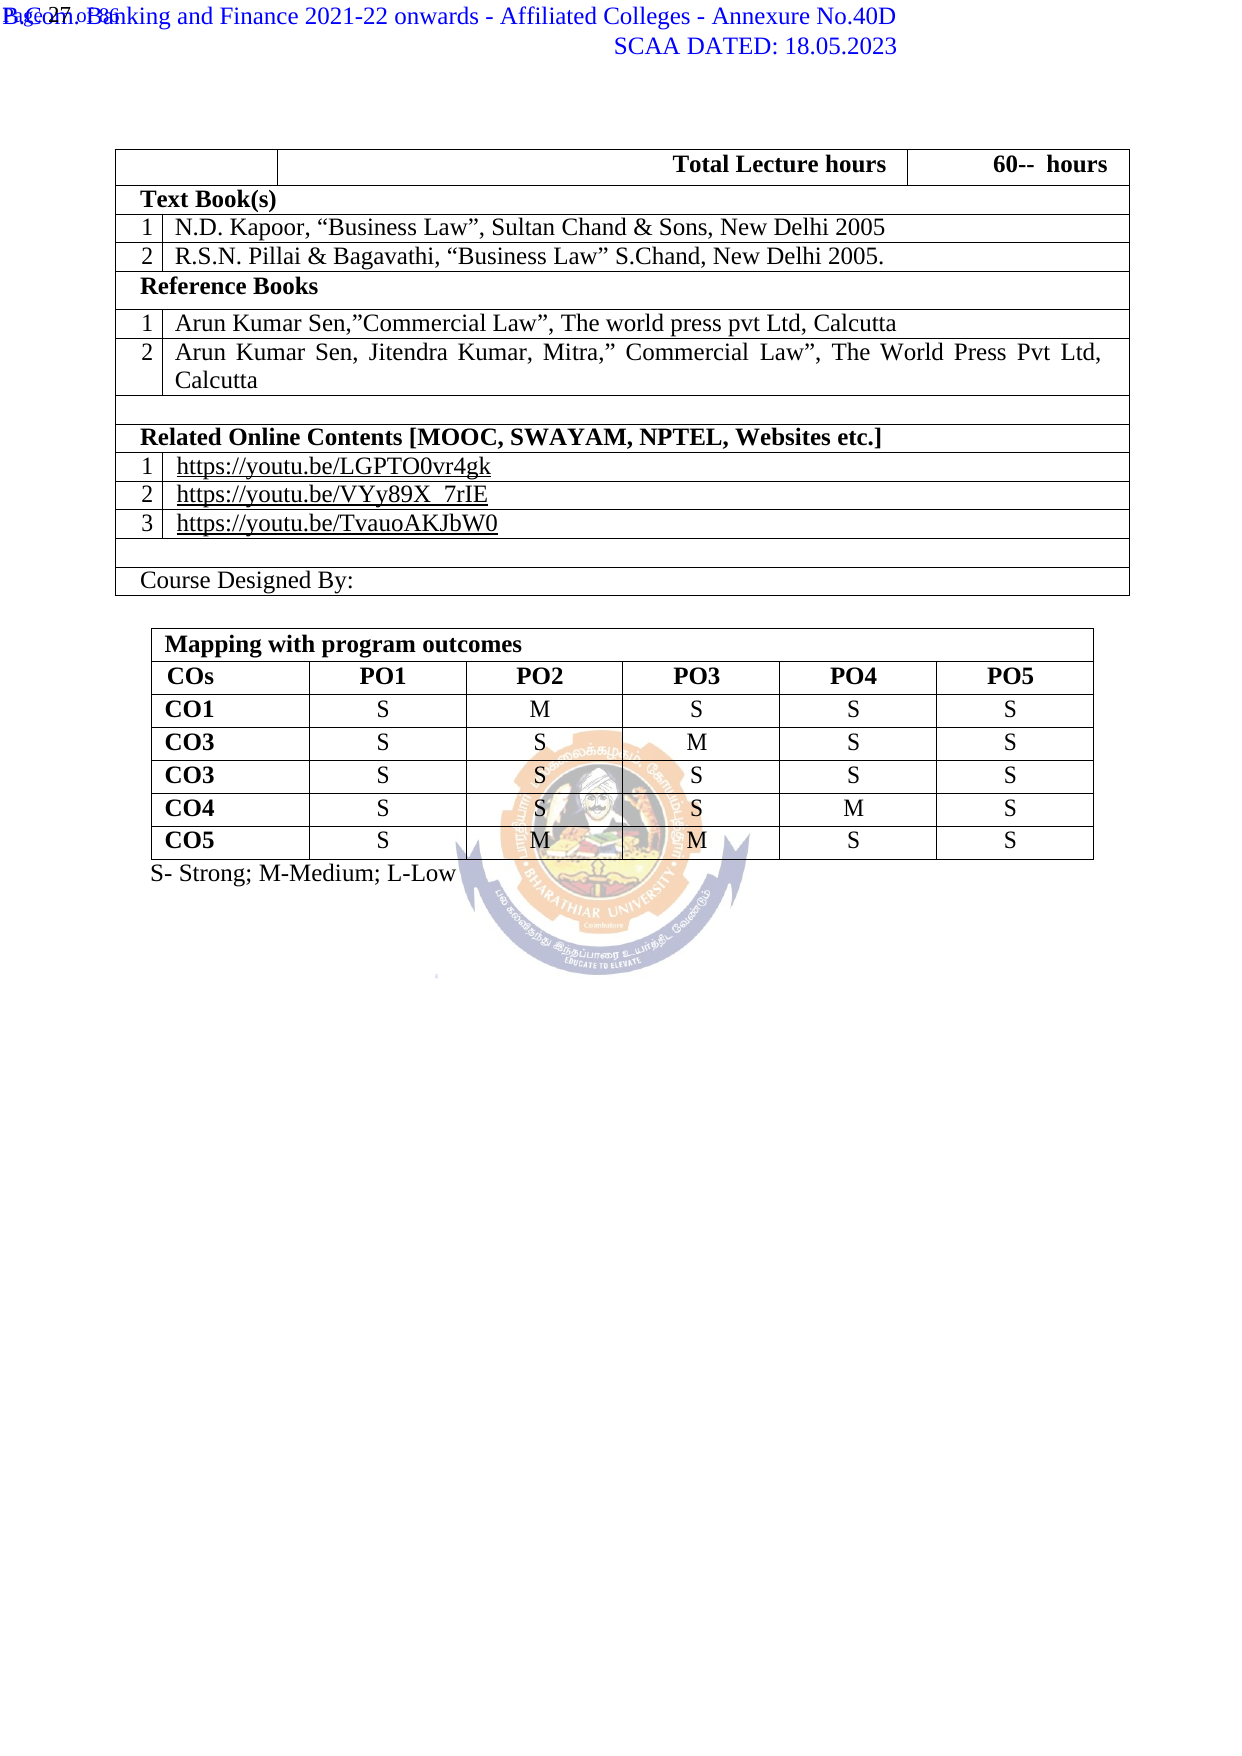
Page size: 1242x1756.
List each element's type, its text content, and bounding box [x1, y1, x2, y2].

table_cell S [310, 728, 466, 759]
table_cell M [623, 728, 779, 759]
table_cell S [467, 761, 622, 792]
table_cell CO5 [152, 827, 309, 858]
table_cell M [623, 827, 779, 858]
table_cell S [780, 761, 936, 792]
table_cell Course Designed By: [116, 568, 1129, 595]
table_cell S [623, 794, 779, 826]
table_cell 2 [116, 339, 162, 395]
table_cell Arun Kumar Sen, Jitendra Kumar, Mitra,” Commercial Law”, The World Press Pvt Ltd, Calcutta [163, 339, 1129, 395]
table_cell 1 [116, 215, 162, 242]
table_cell 3 [116, 510, 162, 538]
table_cell CO4 [152, 794, 309, 826]
table_cell S [780, 728, 936, 759]
table_cell PO2 [467, 662, 622, 694]
table_cell [116, 396, 1129, 423]
table_cell COs [152, 662, 309, 694]
table_cell CO3 [152, 728, 309, 759]
table_cell S [937, 761, 1093, 792]
table_cell CO1 [152, 695, 309, 727]
table_cell Related Online Contents [MOOC, SWAYAM, NPTEL, Websites etc.] [116, 425, 1129, 452]
table_cell S [937, 827, 1093, 858]
text S- Strong; M-Medium; L-Low [150, 859, 1192, 887]
picture [450, 887, 754, 979]
table_cell M [467, 827, 622, 858]
table_cell Arun Kumar Sen,”Commercial Law”, The world press pvt Ltd, Calcutta [163, 310, 1129, 337]
table_cell S [780, 695, 936, 727]
table_cell 2 [116, 243, 162, 271]
table_cell 2 [116, 482, 162, 509]
table_header Mapping with program outcomes [152, 629, 1093, 661]
table_cell N.D. Kapoor, “Business Law”, Sultan Chand & Sons, New Delhi 2005 [163, 215, 1129, 242]
table_header [116, 150, 277, 185]
table_header Total Lecture hours [278, 150, 907, 185]
table_cell 1 [116, 310, 162, 337]
table_cell https://youtu.be/LGPTO0vr4gk [163, 453, 1129, 481]
table_header 60-- hours [908, 150, 1129, 185]
table_cell PO1 [310, 662, 466, 694]
table_cell S [310, 695, 466, 727]
table_cell 1 [116, 453, 162, 481]
table_cell PO3 [623, 662, 779, 694]
table_cell S [937, 695, 1093, 727]
table_cell M [467, 695, 622, 727]
table_cell S [937, 728, 1093, 759]
table_cell S [623, 695, 779, 727]
table_cell [116, 539, 1129, 567]
table_cell S [310, 827, 466, 858]
table_cell S [623, 761, 779, 792]
table_cell R.S.N. Pillai & Bagavathi, “Business Law” S.Chand, New Delhi 2005. [163, 243, 1129, 271]
table_cell S [467, 728, 622, 759]
table_cell CO3 [152, 761, 309, 792]
table_cell Reference Books [116, 272, 1129, 309]
table_cell S [780, 827, 936, 858]
table_cell S [937, 794, 1093, 826]
table_cell https://youtu.be/VYy89X_7rIE [163, 482, 1129, 509]
table_cell S [310, 761, 466, 792]
table_cell https://youtu.be/TvauoAKJbW0 [163, 510, 1129, 538]
table_cell PO4 [780, 662, 936, 694]
table_cell S [310, 794, 466, 826]
table_cell S [467, 794, 622, 826]
table_cell PO5 [937, 662, 1093, 694]
table_cell Text Book(s) [116, 186, 1129, 213]
table_cell M [780, 794, 936, 826]
